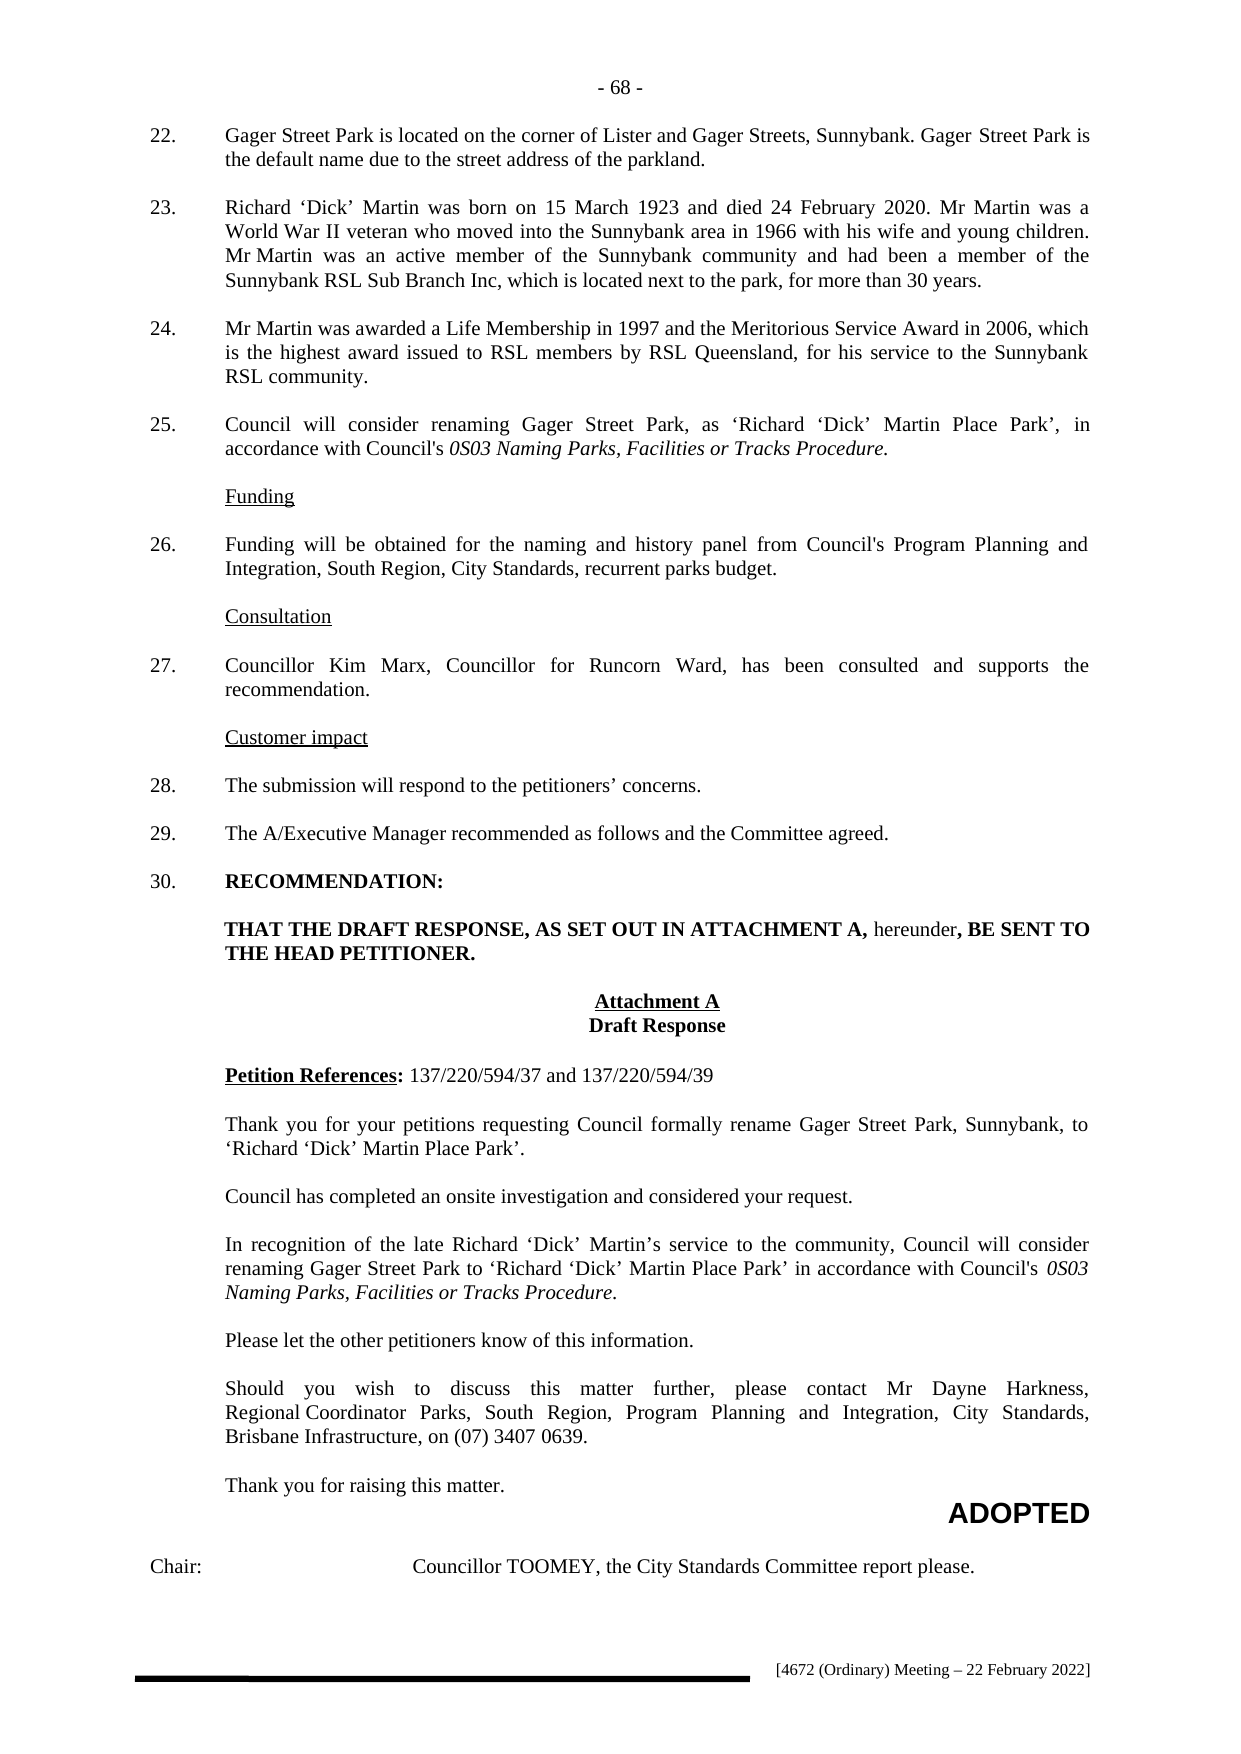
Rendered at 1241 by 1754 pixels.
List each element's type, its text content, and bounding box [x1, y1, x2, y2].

text Petition References: 137/220/594/37 and 137/220/594/39 [150, 1063, 1090, 1087]
text In recognition of the late Richard ‘Dick’ Martin’s service to the community, Council will consider renaming Gager Street Park to ‘Richard ‘Dick’ Martin Place Park’ in accordance with Council's 0S03 Naming Parks, Facilities or Tracks Procedure. [225, 1232, 1090, 1304]
text Customer impact [225, 725, 1090, 749]
text Please let the other petitioners know of this information. [225, 1328, 1090, 1352]
text 25. Council will consider renaming Gager Street Park, as ‘Richard ‘Dick’ Martin Place Park’, in accordance with Council's 0S03 Naming Parks, Facilities or Tracks Procedure. [150, 412, 1090, 460]
text 23. Richard ‘Dick’ Martin was born on 15 March 1923 and died 24 February 2020. Mr Martin was a World War II veteran who moved into the Sunnybank area in 1966 with his wife and young children. Mr Martin was an active member of the Sunnybank community and had been a member of the Sunnybank RSL Sub Branch Inc, which is located next to the park, for more than 30 years. [150, 195, 1090, 292]
text ADOPTED [150, 1497, 1090, 1530]
text Funding [225, 484, 1090, 508]
text Consultation [225, 604, 1090, 628]
text 27. Councillor Kim Marx, Councillor for Runcorn Ward, has been consulted and supports the recommendation. [150, 652, 1090, 701]
text 26. Funding will be obtained for the naming and history panel from Council's Program Planning and Integration, South Region, City Standards, recurrent parks budget. [150, 532, 1090, 580]
text 22. Gager Street Park is located on the corner of Lister and Gager Streets, Sunnybank. Gager Street Park is the default name due to the street address of the parkland. [150, 123, 1090, 171]
text Draft Response [224, 1013, 1090, 1037]
text 29. The A/Executive Manager recommended as follows and the Committee agreed. [150, 821, 1090, 845]
text Thank you for raising this matter. [225, 1472, 1090, 1497]
text Thank you for your petitions requesting Council formally rename Gager Street Park, Sunnybank, to ‘Richard ‘Dick’ Martin Place Park’. [225, 1112, 1090, 1160]
text Chair: Councillor TOOMEY, the City Standards Committee report please. [150, 1554, 1090, 1578]
text 30. RECOMMENDATION: [150, 869, 1090, 893]
text 28. The submission will respond to the petitioners’ concerns. [150, 773, 1090, 797]
text Council has completed an onsite investigation and considered your request. [225, 1184, 1090, 1208]
text Attachment A [150, 989, 1090, 1013]
text THAT THE DRAFT RESPONSE, AS SET OUT IN ATTACHMENT A, hereunder, BE SENT TO THE HEAD PETITIONER. [224, 917, 1090, 965]
text 24. Mr Martin was awarded a Life Membership in 1997 and the Meritorious Service Award in 2006, which is the highest award issued to RSL members by RSL Queensland, for his service to the Sunnybank RSL community. [150, 316, 1090, 388]
text Should you wish to discuss this matter further, please contact Mr Dayne Harkness, Regional Coordinator Parks, South Region, Program Planning and Integration, City Standards, Brisbane Infrastructure, on (07) 3407 0639. [225, 1376, 1090, 1448]
